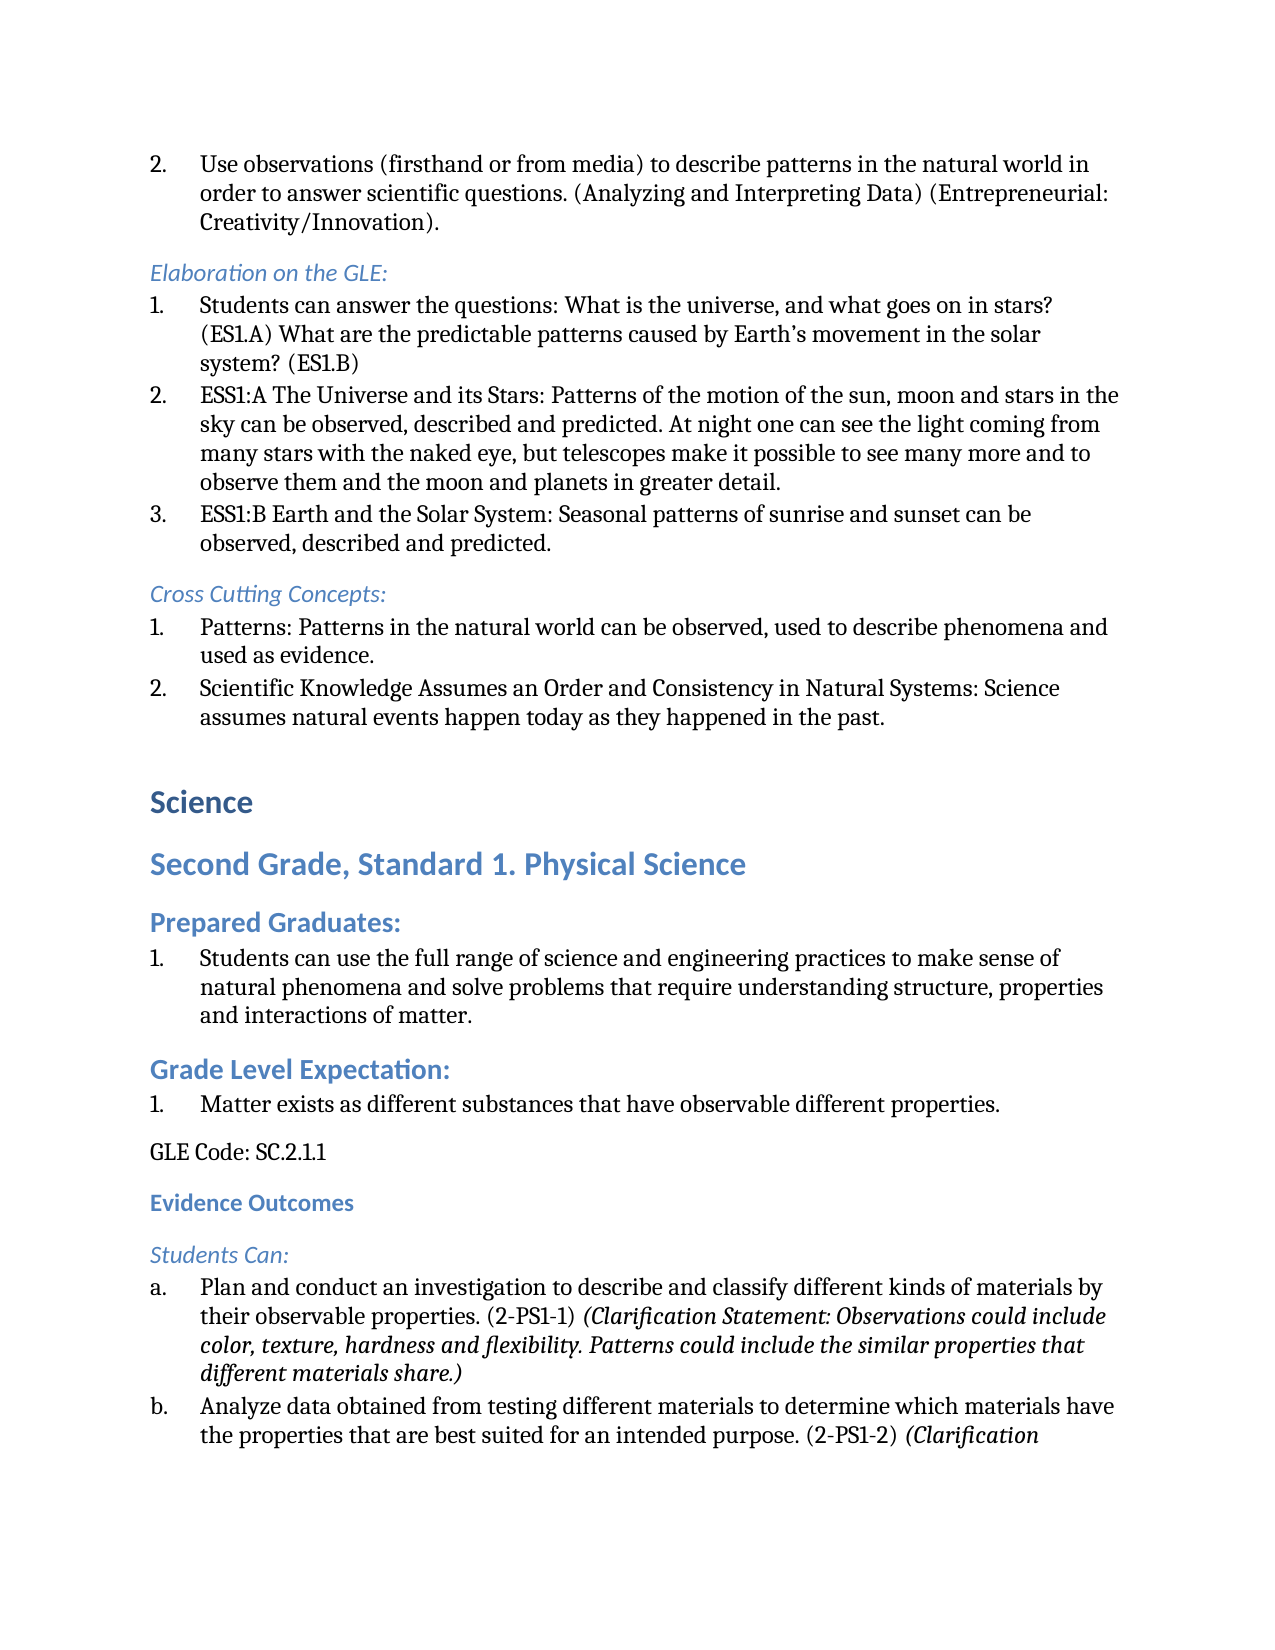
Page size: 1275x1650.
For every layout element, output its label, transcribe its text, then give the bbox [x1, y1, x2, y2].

subtitle Cross Cutting Concepts: [150, 578, 1125, 609]
list Patterns: Patterns in the natural world can be observed, used to describe phenomena and used as evidence. [150, 613, 1125, 670]
list Students can use the full range of science and engineering practices to make sense of natural phenomena and solve problems that require understanding structure, properties and interactions of matter. [150, 944, 1125, 1030]
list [150, 1392, 1125, 1449]
subtitle Evidence Outcomes [150, 1187, 1125, 1218]
subtitle Prepared Graduates: [150, 904, 1125, 940]
list Scientific Knowledge Assumes an Order and Consistency in Natural Systems: Science assumes natural events happen today as they happened in the past. [150, 674, 1125, 731]
subtitle Second Grade, Standard 1. Physical Science [150, 843, 1125, 884]
text GLE Code: SC.2.1.1 [150, 1138, 1125, 1167]
list Students can answer the questions: What is the universe, and what goes on in stars? (ES1.A) What are the predictable patterns caused by Earth’s movement in the solar system? (ES1.B) [150, 291, 1125, 378]
list Plan and conduct an investigation to describe and classify different kinds of materials by their observable properties. (2-PS1-1) (Clarification Statement: Observations could include color, texture, hardness and flexibility. Patterns could include the similar properties that different materials share.) [150, 1273, 1125, 1388]
list Use observations (firsthand or from media) to describe patterns in the natural world in order to answer scientific questions. (Analyzing and Interpreting Data) (Entrepreneurial: Creativity/Innovation). [150, 150, 1125, 236]
list ESS1:A The Universe and its Stars: Patterns of the motion of the sun, moon and stars in the sky can be observed, described and predicted. At night one can see the light coming from many stars with the naked eye, but telescopes make it possible to see many more and to observe them and the moon and planets in greater detail. [150, 381, 1125, 496]
list ESS1:B Earth and the Solar System: Seasonal patterns of sunrise and sunset can be observed, described and predicted. [150, 500, 1125, 558]
subtitle Grade Level Expectation: [150, 1051, 1125, 1087]
subtitle Students Can: [150, 1239, 1125, 1269]
subtitle Science [150, 781, 1125, 822]
subtitle Elaboration on the GLE: [150, 257, 1125, 288]
list Matter exists as different substances that have observable different properties. [150, 1090, 1125, 1119]
